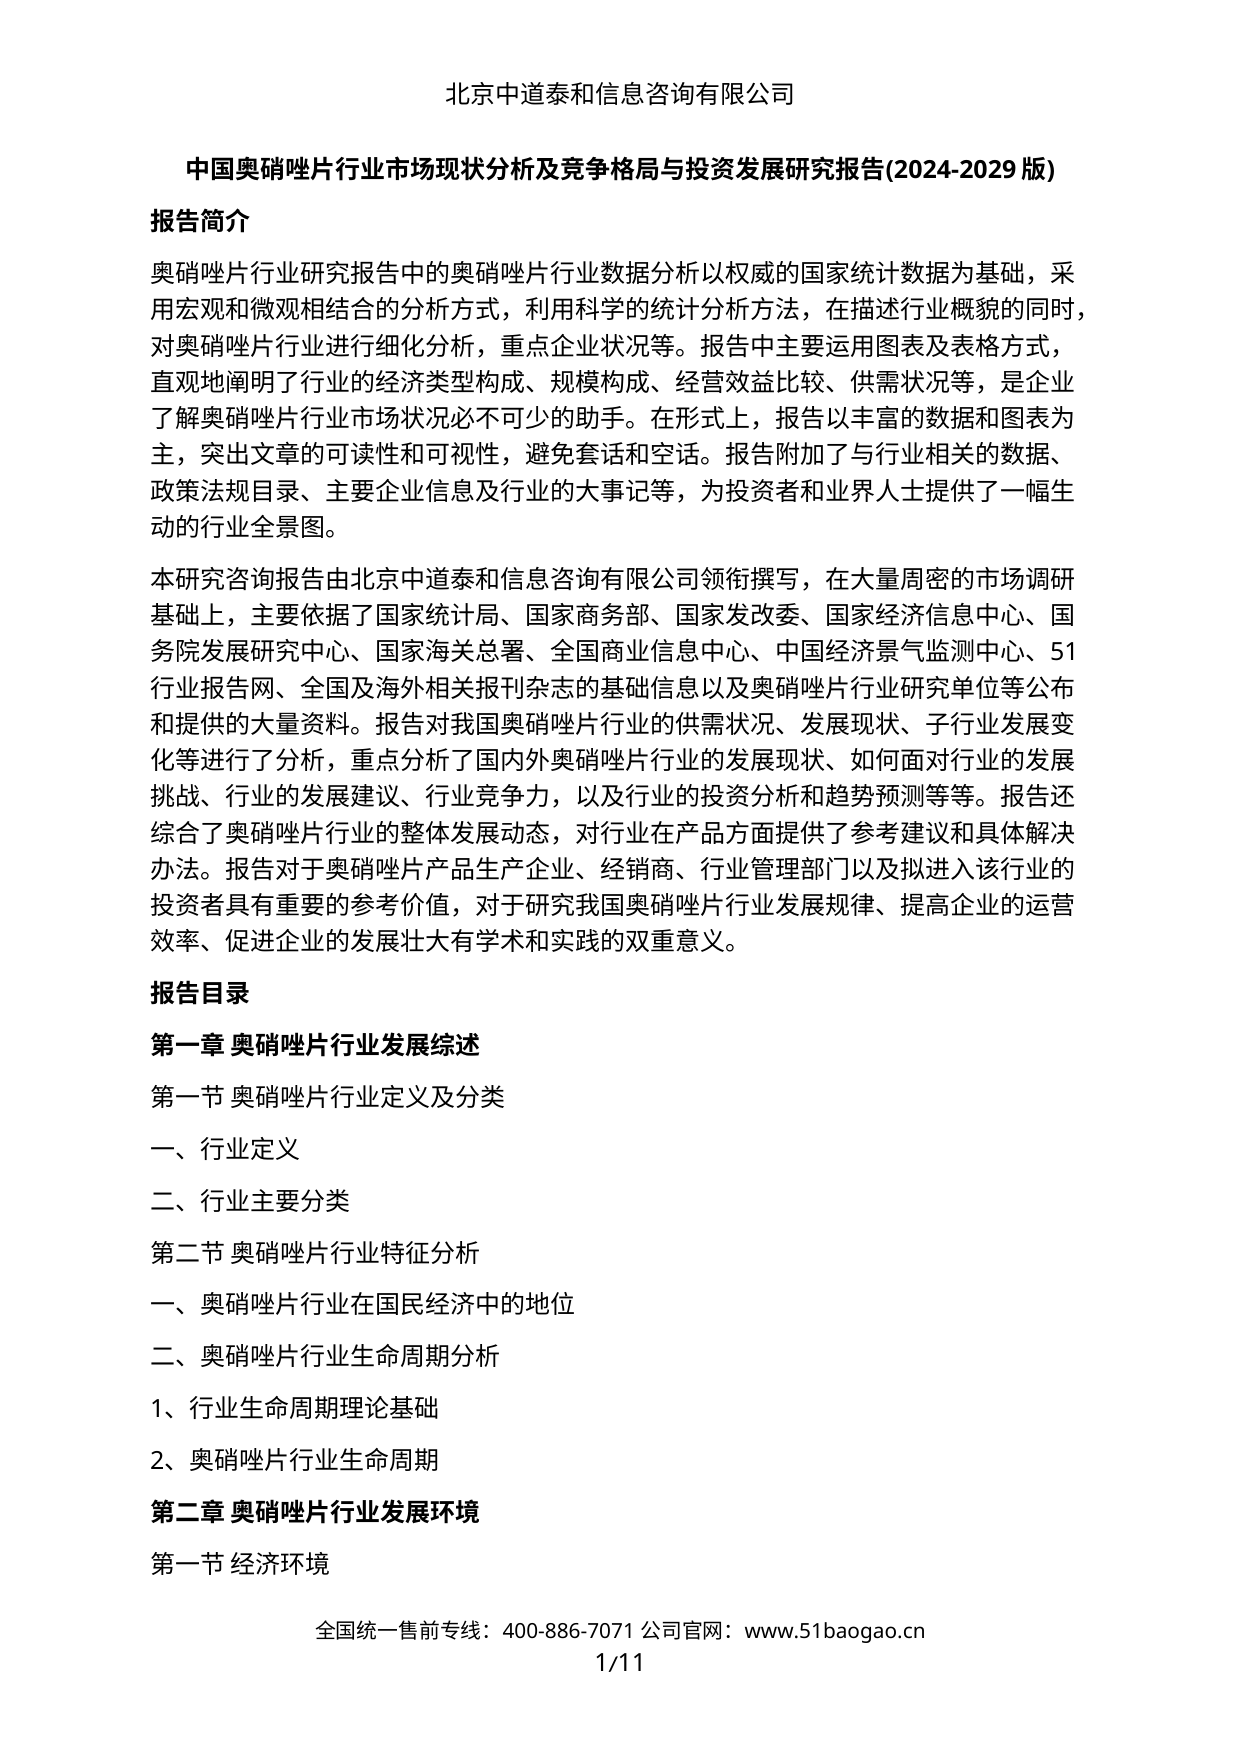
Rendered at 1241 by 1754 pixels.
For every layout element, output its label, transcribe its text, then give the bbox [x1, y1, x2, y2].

text 二、奥硝唑片行业生命周期分析 [150, 1337, 1090, 1373]
text 中国奥硝唑片行业市场现状分析及竞争格局与投资发展研究报告(2024-2029版) [150, 150, 1090, 186]
text 第一节 奥硝唑片行业定义及分类 [150, 1077, 1090, 1114]
text 奥硝唑片行业研究报告中的奥硝唑片行业数据分析以权威的国家统计数据为基础，采用宏观和微观相结合的分析方式，利用科学的统计分析方法，在描述行业概貌的同时，对奥硝唑片行业进行细化分析，重点企业状况等。报告中主要运用图表及表格方式，直观地阐明了行业的经济类型构成、规模构成、经营效益比较、供需状况等，是企业了解奥硝唑片行业市场状况必不可少的助手。在形式上，报告以丰富的数据和图表为主，突出文章的可读性和可视性，避免套话和空话。报告附加了与行业相关的数据、政策法规目录、主要企业信息及行业的大事记等，为投资者和业界人士提供了一幅生动的行业全景图。 [150, 254, 1090, 544]
text 第一节 经济环境 [150, 1544, 1090, 1581]
text 第二章 奥硝唑片行业发展环境 [150, 1492, 1090, 1529]
text 2、奥硝唑片行业生命周期 [150, 1441, 1090, 1477]
text 第二节 奥硝唑片行业特征分析 [150, 1233, 1090, 1269]
text 报告简介 [150, 202, 1090, 238]
text 一、行业定义 [150, 1129, 1090, 1166]
text 本研究咨询报告由北京中道泰和信息咨询有限公司领衔撰写，在大量周密的市场调研基础上，主要依据了国家统计局、国家商务部、国家发改委、国家经济信息中心、国务院发展研究中心、国家海关总署、全国商业信息中心、中国经济景气监测中心、51行业报告网、全国及海外相关报刊杂志的基础信息以及奥硝唑片行业研究单位等公布和提供的大量资料。报告对我国奥硝唑片行业的供需状况、发展现状、子行业发展变化等进行了分析，重点分析了国内外奥硝唑片行业的发展现状、如何面对行业的发展挑战、行业的发展建议、行业竞争力，以及行业的投资分析和趋势预测等等。报告还综合了奥硝唑片行业的整体发展动态，对行业在产品方面提供了参考建议和具体解决办法。报告对于奥硝唑片产品生产企业、经销商、行业管理部门以及拟进入该行业的投资者具有重要的参考价值，对于研究我国奥硝唑片行业发展规律、提高企业的运营效率、促进企业的发展壮大有学术和实践的双重意义。 [150, 559, 1090, 958]
text 二、行业主要分类 [150, 1181, 1090, 1217]
text 1、行业生命周期理论基础 [150, 1389, 1090, 1425]
text 一、奥硝唑片行业在国民经济中的地位 [150, 1285, 1090, 1321]
text 报告目录 [150, 974, 1090, 1010]
text 第一章 奥硝唑片行业发展综述 [150, 1026, 1090, 1062]
